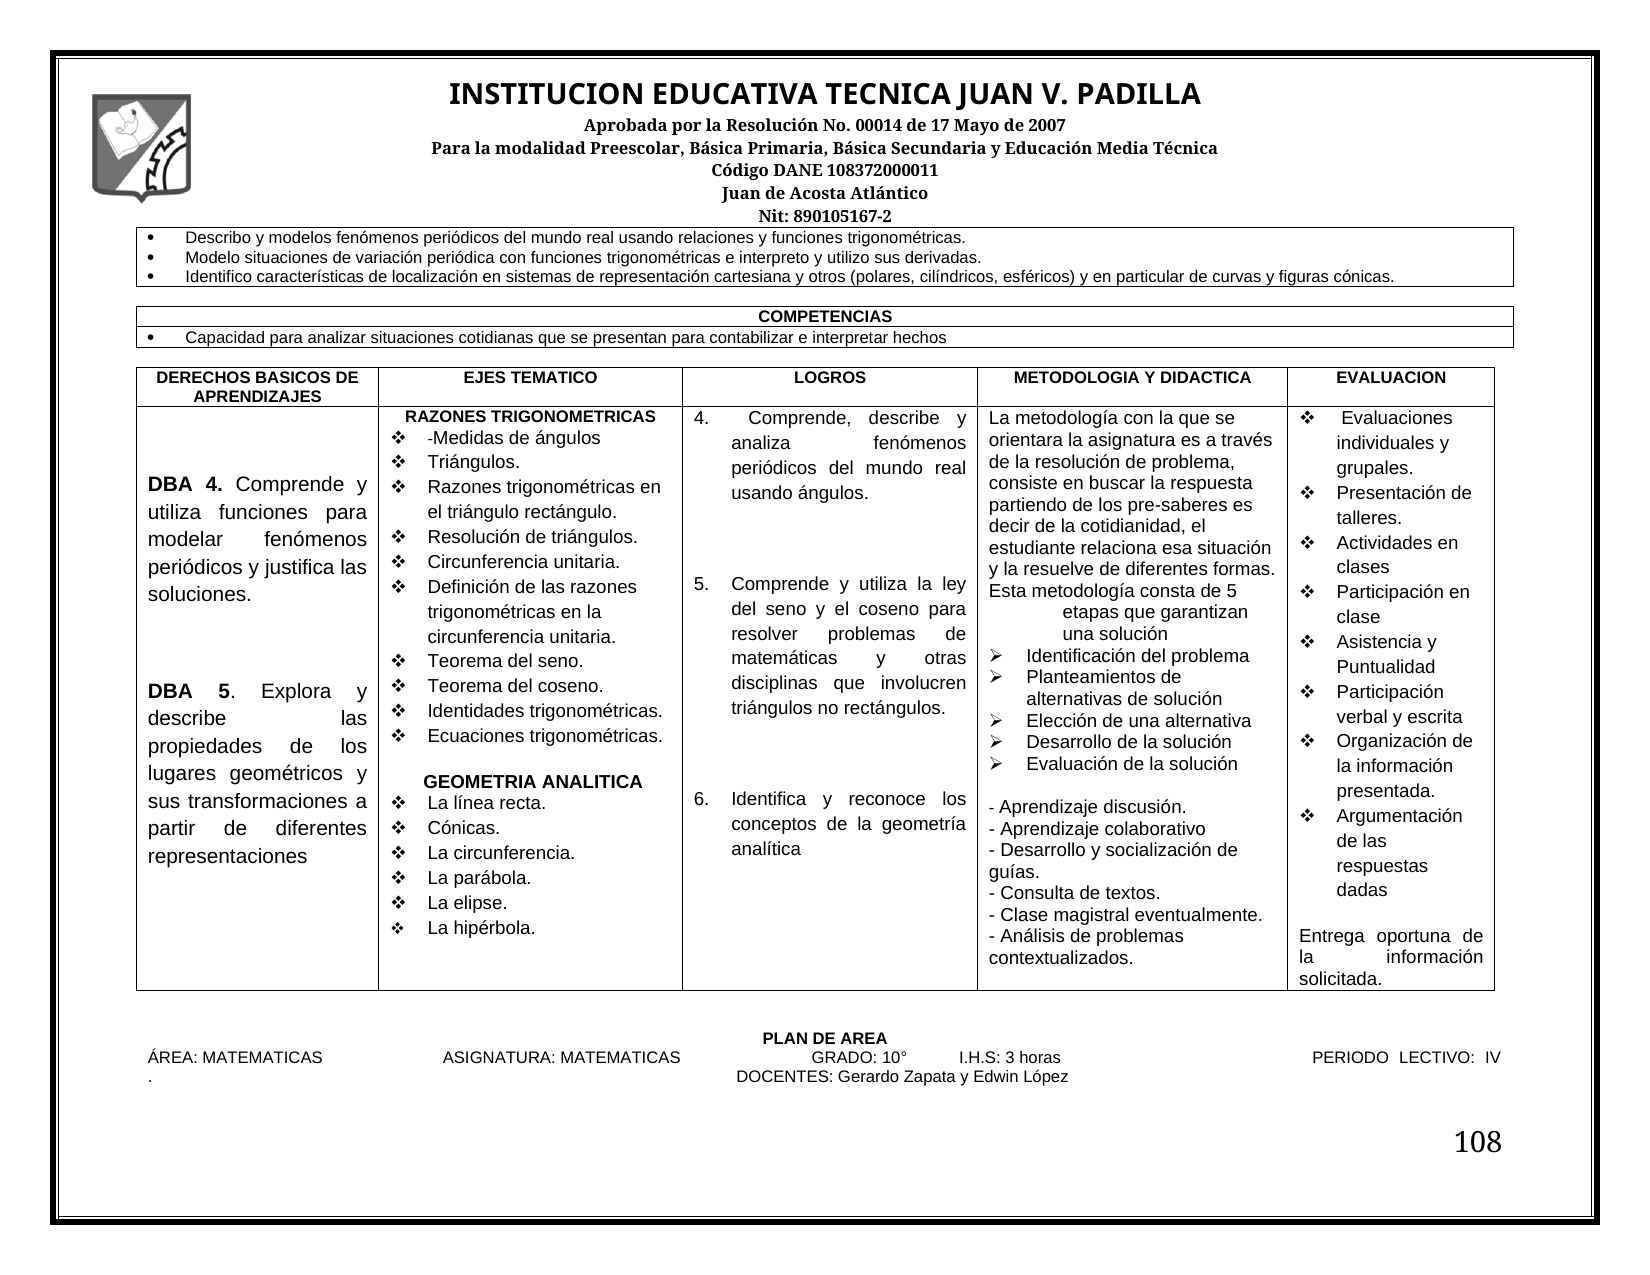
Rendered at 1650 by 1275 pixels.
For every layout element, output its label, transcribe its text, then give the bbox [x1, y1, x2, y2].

table_header COMPETENCIAS [137, 307, 1513, 326]
table_header METODOLOGIA Y DIDACTICA [978, 368, 1287, 406]
table_header LOGROS [683, 368, 977, 406]
table_cell Describo y modelos fenómenos periódicos del mundo real usando relaciones y funciones trigonométricas. Modelo situaciones de variación periódica con funciones trigonométricas e interpreto y utilizo sus derivadas. Identifico características de localización en sistemas de representación cartesiana y otros (polares, cilíndricos, esféricos) y en particular de curvas y figuras cónicas. [137, 228, 1513, 286]
table_cell DBA 4. Comprende y utiliza funciones para modelar fenómenos periódicos y justifica las soluciones. DBA 5. Explora y describe las propiedades de los lugares geométricos y sus transformaciones a partir de diferentes representaciones [137, 407, 378, 989]
table_header EVALUACION [1288, 368, 1494, 406]
table_cell Comprende, describe y analiza fenómenos periódicos del mundo real usando ángulos. Comprende y utiliza la ley del seno y el coseno para resolver problemas de matemáticas y otras disciplinas que involucren triángulos no rectángulos. Identifica y reconoce los conceptos de la geometría analítica [683, 407, 977, 989]
table_cell RAZONES TRIGONOMETRICAS -Medidas de ángulos Triángulos. Razones trigonométricas en el triángulo rectángulo. Resolución de triángulos. Circunferencia unitaria. Definición de las razones trigonométricas en la circunferencia unitaria. Teorema del seno. Teorema del coseno. Identidades trigonométricas. Ecuaciones trigonométricas. GEOMETRIA ANALITICA La línea recta. Cónicas. La circunferencia. La parábola. La elipse. La hipérbola. [379, 407, 682, 989]
picture [90, 91, 194, 206]
table_cell Capacidad para analizar situaciones cotidianas que se presentan para contabilizar e interpretar hechos [137, 327, 1513, 347]
text ÁREA: MATEMATICAS ASIGNATURA: MATEMATICAS GRADO: 10° I.H.S: 3 horas PERIODO LECTIVO: IV . DOCENTES: Gerardo Zapata y Edwin López [148, 1048, 1502, 1086]
table_header EJES TEMATICO [379, 368, 682, 406]
table_header DERECHOS BASICOS DE APRENDIZAJES [137, 368, 378, 406]
text PLAN DE AREA [148, 1029, 1502, 1048]
table_cell La metodología con la que se orientara la asignatura es a través de la resolución de problema, consiste en buscar la respuesta partiendo de los pre-saberes es decir de la cotidianidad, el estudiante relaciona esa situación y la resuelve de diferentes formas. Esta metodología consta de 5 etapas que garantizan una solución Identificación del problema Planteamientos de alternativas de solución Elección de una alternativa Desarrollo de la solución Evaluación de la solución - Aprendizaje discusión. - Aprendizaje colaborativo - Desarrollo y socialización de guías. - Consulta de textos. - Clase magistral eventualmente. - Análisis de problemas contextualizados. [978, 407, 1287, 989]
table_cell Evaluaciones individuales y grupales. Presentación de talleres. Actividades en clases Participación en clase Asistencia y Puntualidad Participación verbal y escrita Organización de la información presentada. Argumentación de las respuestas dadas Entrega oportuna de la información solicitada. [1288, 407, 1494, 989]
